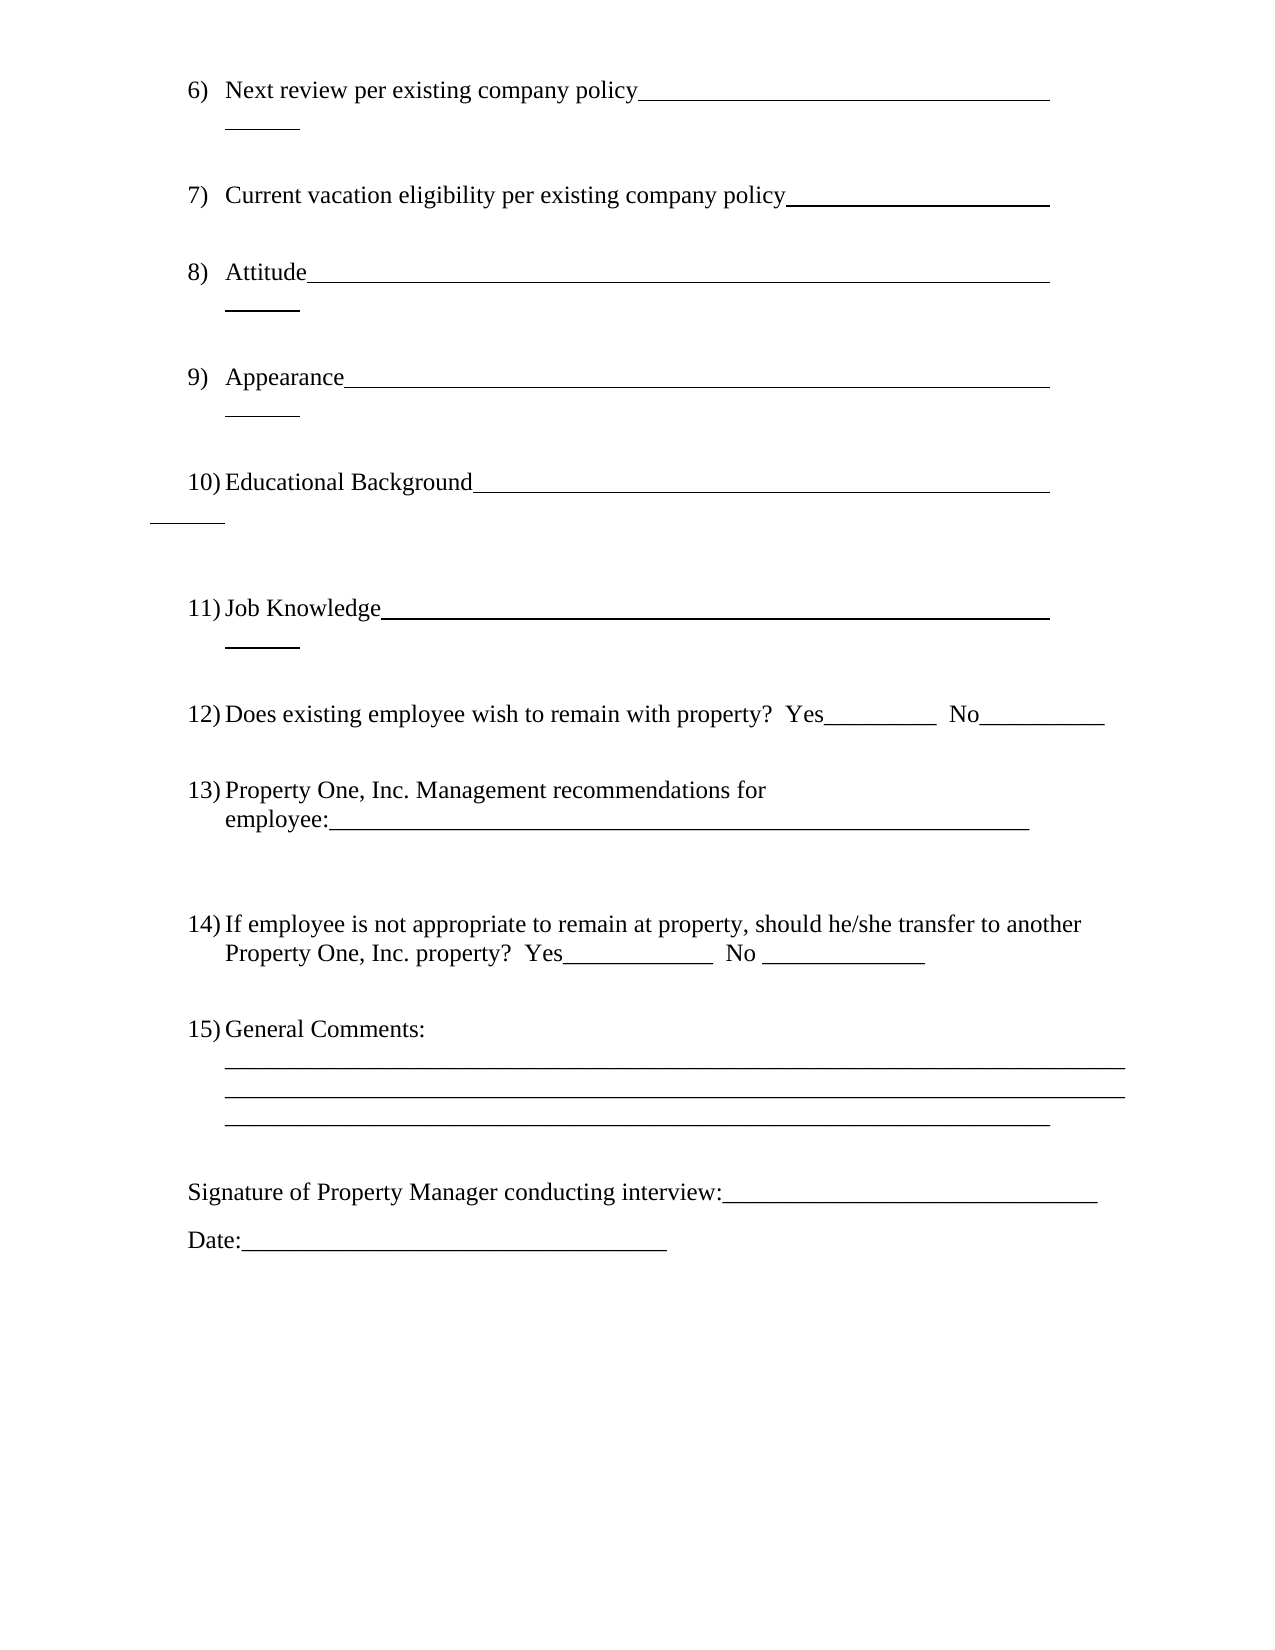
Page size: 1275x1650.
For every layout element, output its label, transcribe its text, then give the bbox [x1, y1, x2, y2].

list Does existing employee wish to remain with property? Yes_________ No__________ [187, 699, 1125, 727]
list Next review per existing company policy [187, 75, 1125, 132]
list Appearance [187, 362, 1125, 419]
text Signature of Property Manager conducting interview:______________________________ [187, 1177, 1125, 1206]
list Attitude [187, 257, 1125, 314]
text Date:__________________________________ [187, 1225, 1125, 1253]
list Job Knowledge [187, 593, 1125, 651]
list Property One, Inc. Management recommendations for employee:________________________________________________________ [187, 775, 1125, 861]
list Current vacation eligibility per existing company policy [187, 180, 1125, 209]
text 10) Educational Background [150, 467, 1125, 527]
list General Comments: __________________________________________________________________________________________________________________________________________________________________________________________________________________ [187, 1014, 1125, 1129]
list If employee is not appropriate to remain at property, should he/she transfer to another Property One, Inc. property? Yes____________ No _____________ [187, 909, 1125, 967]
